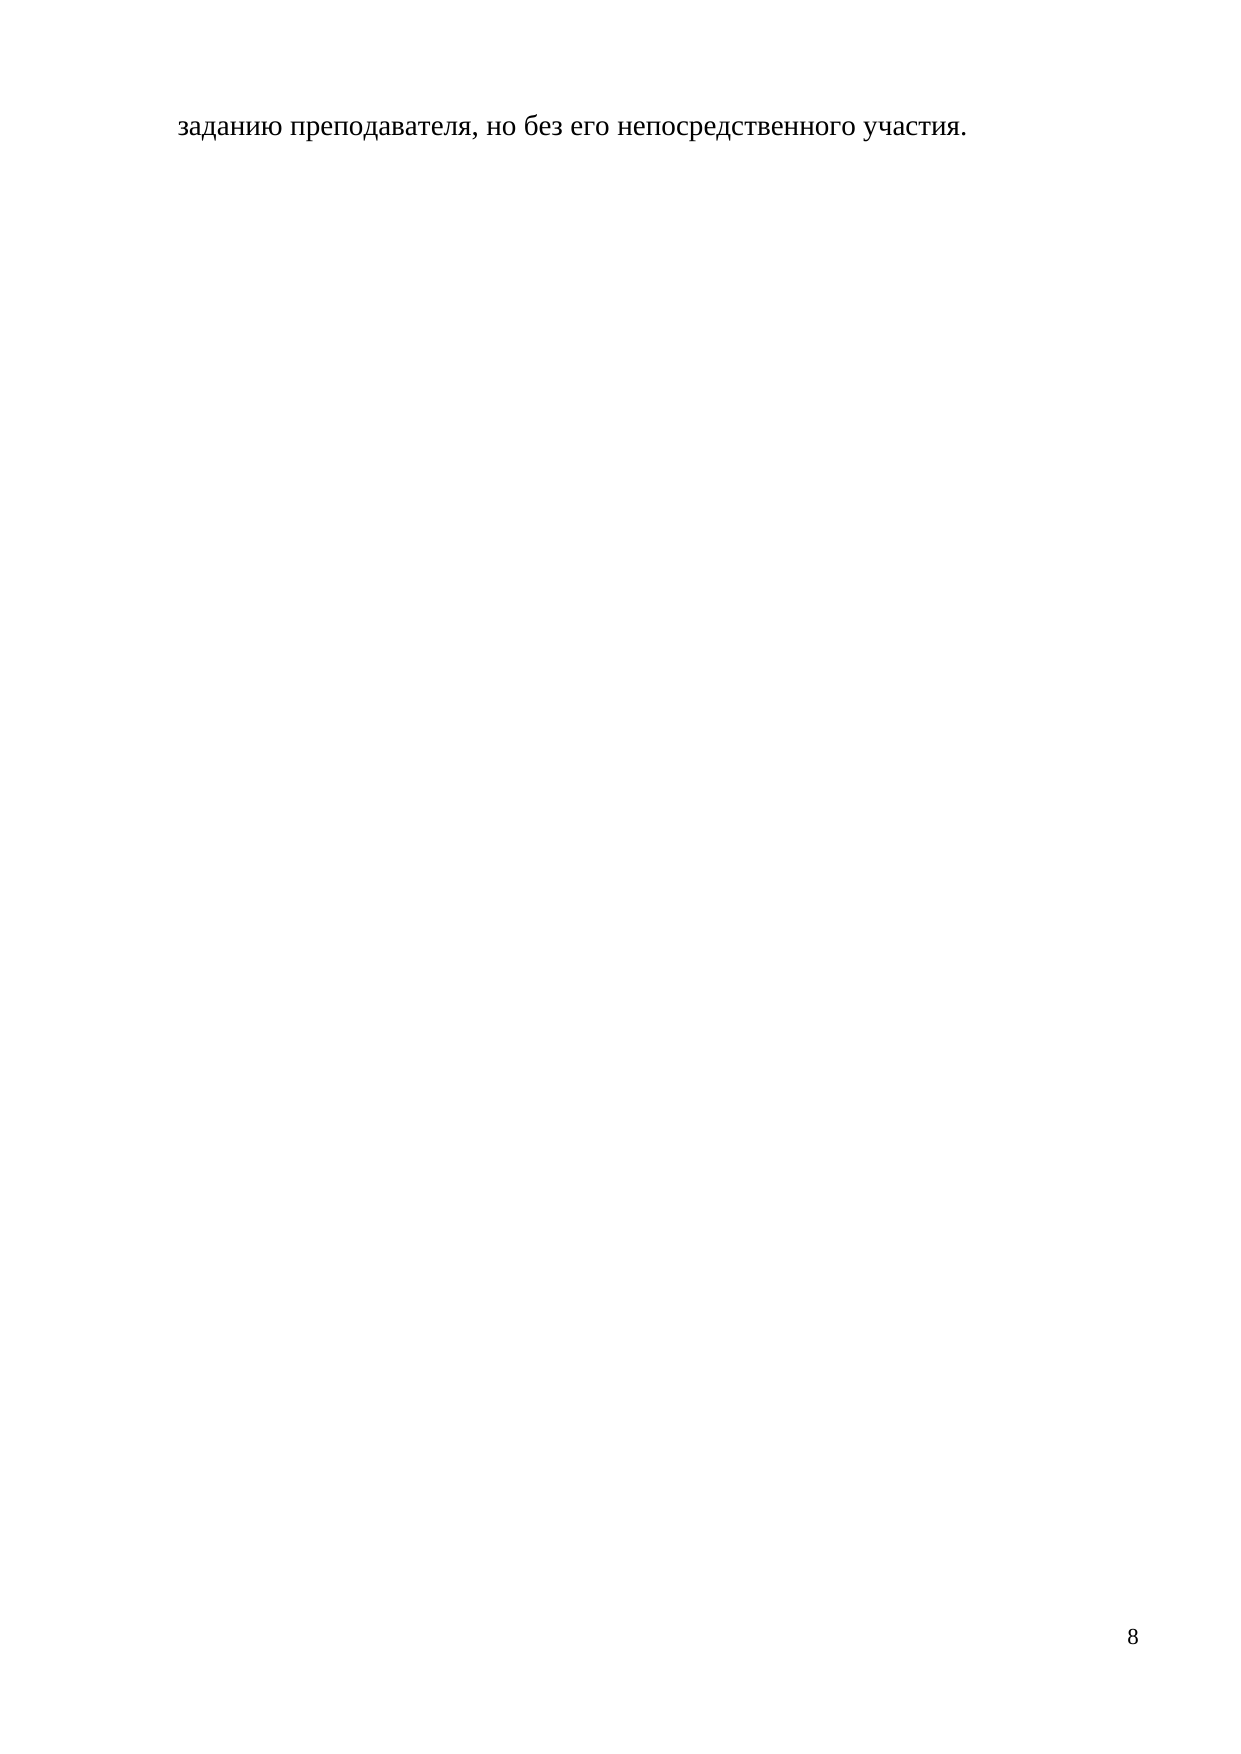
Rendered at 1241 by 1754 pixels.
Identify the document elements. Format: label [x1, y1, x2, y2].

text [177, 108, 1151, 142]
